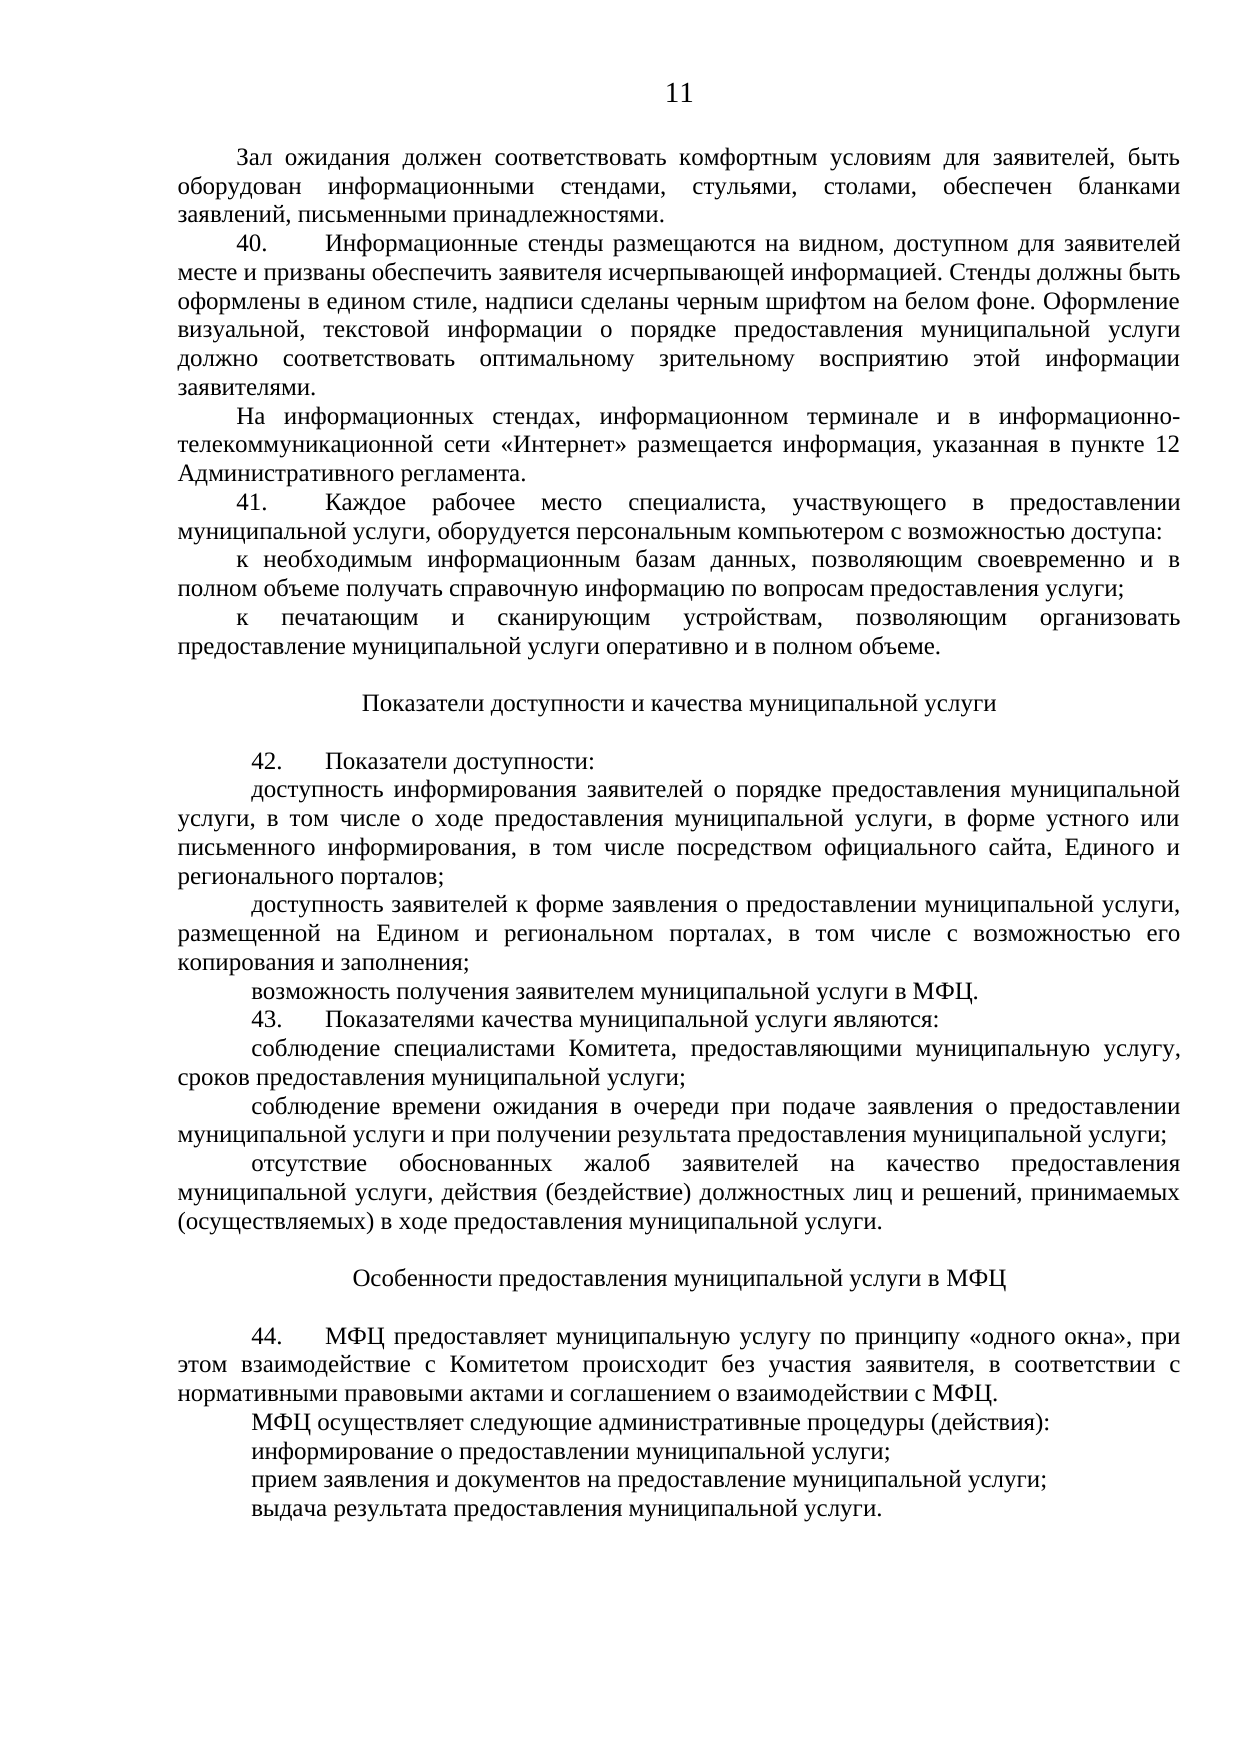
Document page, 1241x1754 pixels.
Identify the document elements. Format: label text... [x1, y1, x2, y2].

list Каждое рабочее место специалиста, участвующего в предоставлении муниципальной услуги, оборудуется персональным компьютером с возможностью доступа: [177, 487, 1181, 544]
list МФЦ осуществляет следующие административные процедуры (действия): [177, 1407, 1181, 1436]
text информирование о предоставлении муниципальной услуги; [177, 1436, 1181, 1464]
text соблюдение времени ожидания в очереди при подаче заявления о предоставлении муниципальной услуги и при получении результата предоставления муниципальной услуги; [177, 1091, 1181, 1148]
text Зал ожидания должен соответствовать комфортным условиям для заявителей, быть оборудован информационными стендами, стульями, столами, обеспечен бланками заявлений, письменными принадлежностями. [177, 142, 1181, 228]
text прием заявления и документов на предоставление муниципальной услуги; [177, 1464, 1181, 1493]
text Особенности предоставления муниципальной услуги в МФЦ [177, 1263, 1181, 1292]
text доступность заявителей к форме заявления о предоставлении муниципальной услуги, размещенной на Едином и региональном порталах, в том числе с возможностью его копирования и заполнения; [177, 889, 1181, 976]
text выдача результата предоставления муниципальной услуги. [177, 1493, 1181, 1522]
list Показатели доступности: [177, 746, 1181, 774]
text к необходимым информационным базам данных, позволяющим своевременно и в полном объеме получать справочную информацию по вопросам предоставления услуги; [177, 544, 1181, 602]
list Информационные стенды размещаются на видном, доступном для заявителей месте и призваны обеспечить заявителя исчерпывающей информацией. Стенды должны быть оформлены в едином стиле, надписи сделаны черным шрифтом на белом фоне. Оформление визуальной, текстовой информации о порядке предоставления муниципальной услуги должно соответствовать оптимальному зрительному восприятию этой информации заявителями. [177, 228, 1181, 401]
text На информационных стендах, информационном терминале и в информационно-телекоммуникационной сети «Интернет» размещается информация, указанная в пункте 12 Административного регламента. [177, 401, 1181, 487]
text к печатающим и сканирующим устройствам, позволяющим организовать предоставление муниципальной услуги оперативно и в полном объеме. [177, 602, 1181, 659]
text отсутствие обоснованных жалоб заявителей на качество предоставления муниципальной услуги, действия (бездействие) должностных лиц и решений, принимаемых (осуществляемых) в ходе предоставления муниципальной услуги. [177, 1148, 1181, 1234]
list МФЦ предоставляет муниципальную услугу по принципу «одного окна», при этом взаимодействие с Комитетом происходит без участия заявителя, в соответствии с нормативными правовыми актами и соглашением о взаимодействии с МФЦ. [177, 1321, 1181, 1407]
text возможность получения заявителем муниципальной услуги в МФЦ. [177, 976, 1181, 1004]
text доступность информирования заявителей о порядке предоставления муниципальной услуги, в том числе о ходе предоставления муниципальной услуги, в форме устного или письменного информирования, в том числе посредством официального сайта, Единого и регионального порталов; [177, 774, 1181, 889]
list Показателями качества муниципальной услуги являются: [177, 1004, 1181, 1033]
text соблюдение специалистами Комитета, предоставляющими муниципальную услугу, сроков предоставления муниципальной услуги; [177, 1033, 1181, 1091]
text Показатели доступности и качества муниципальной услуги [177, 688, 1181, 717]
